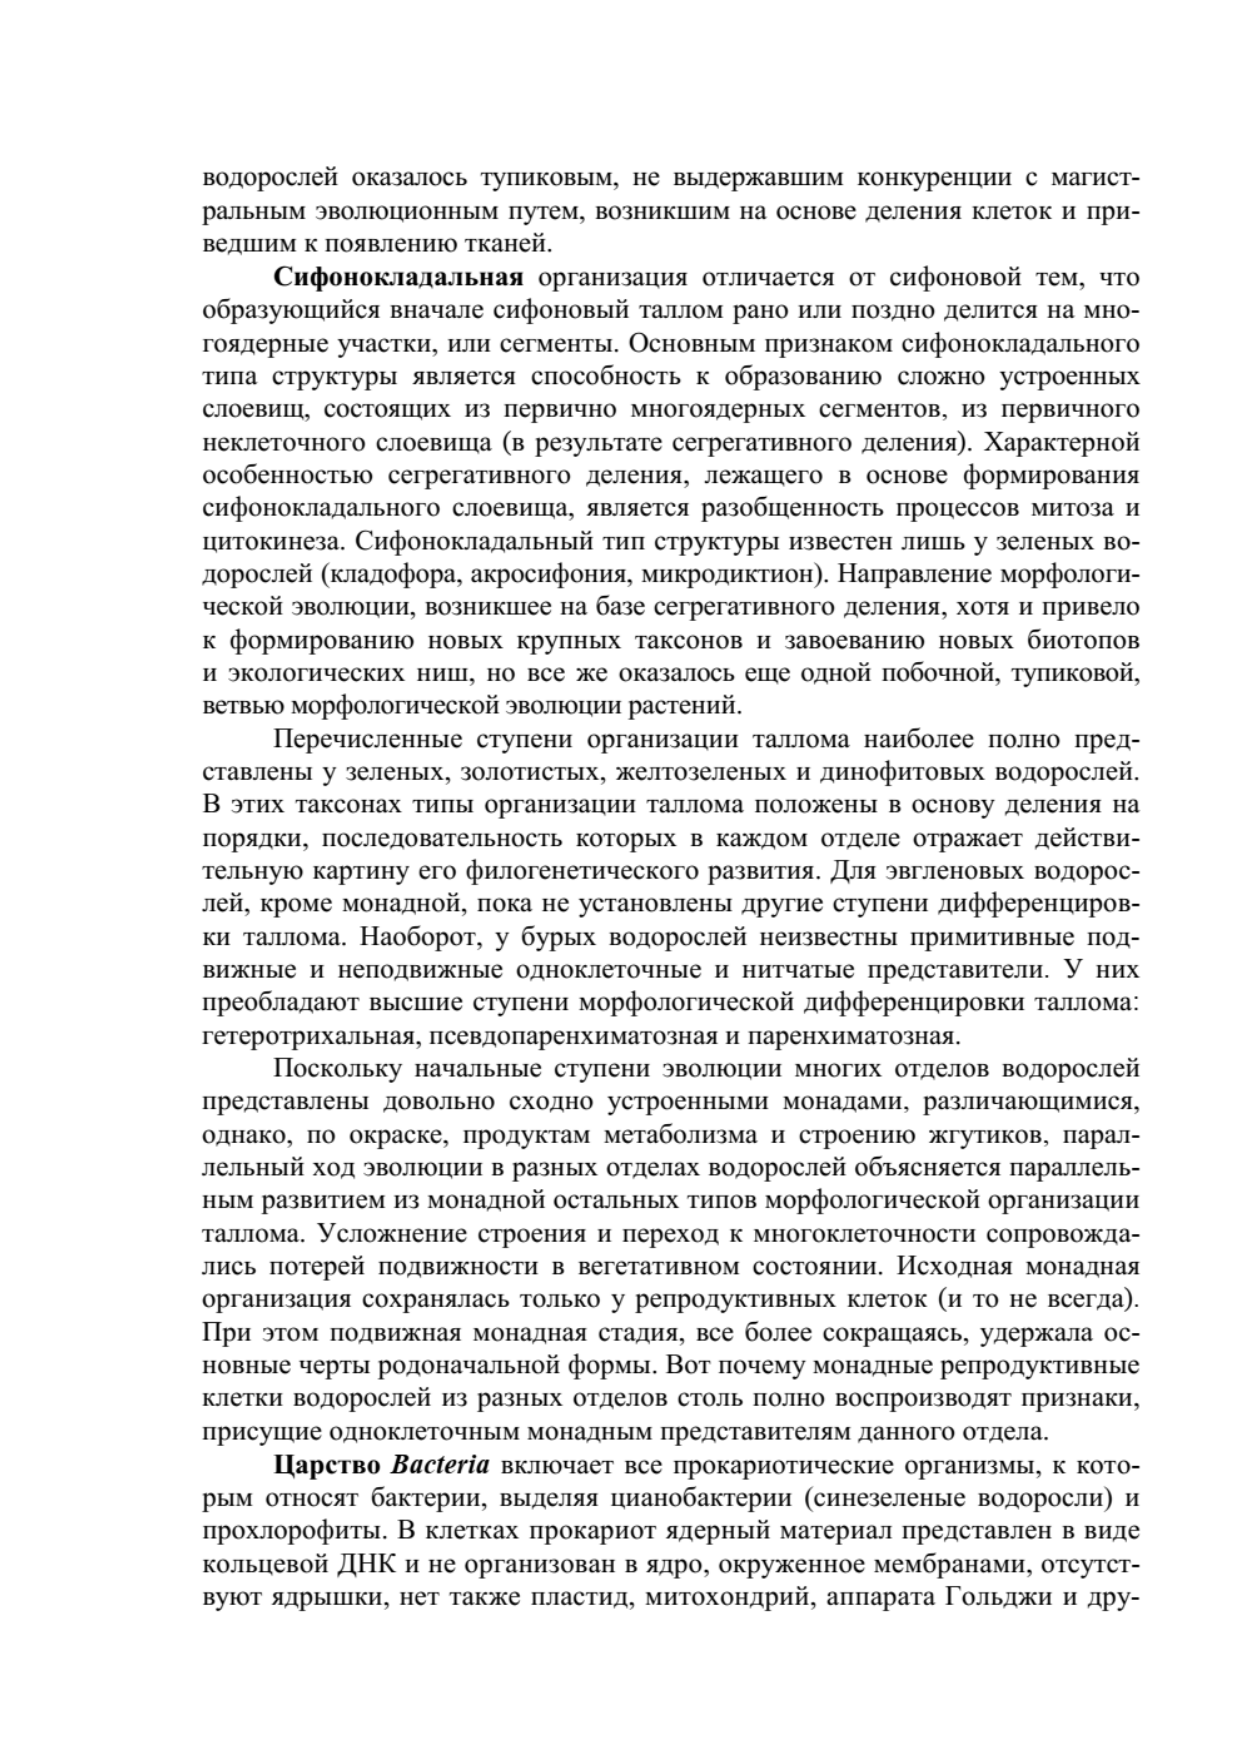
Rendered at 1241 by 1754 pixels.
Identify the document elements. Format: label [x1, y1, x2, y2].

picture [177, 165, 1152, 1630]
